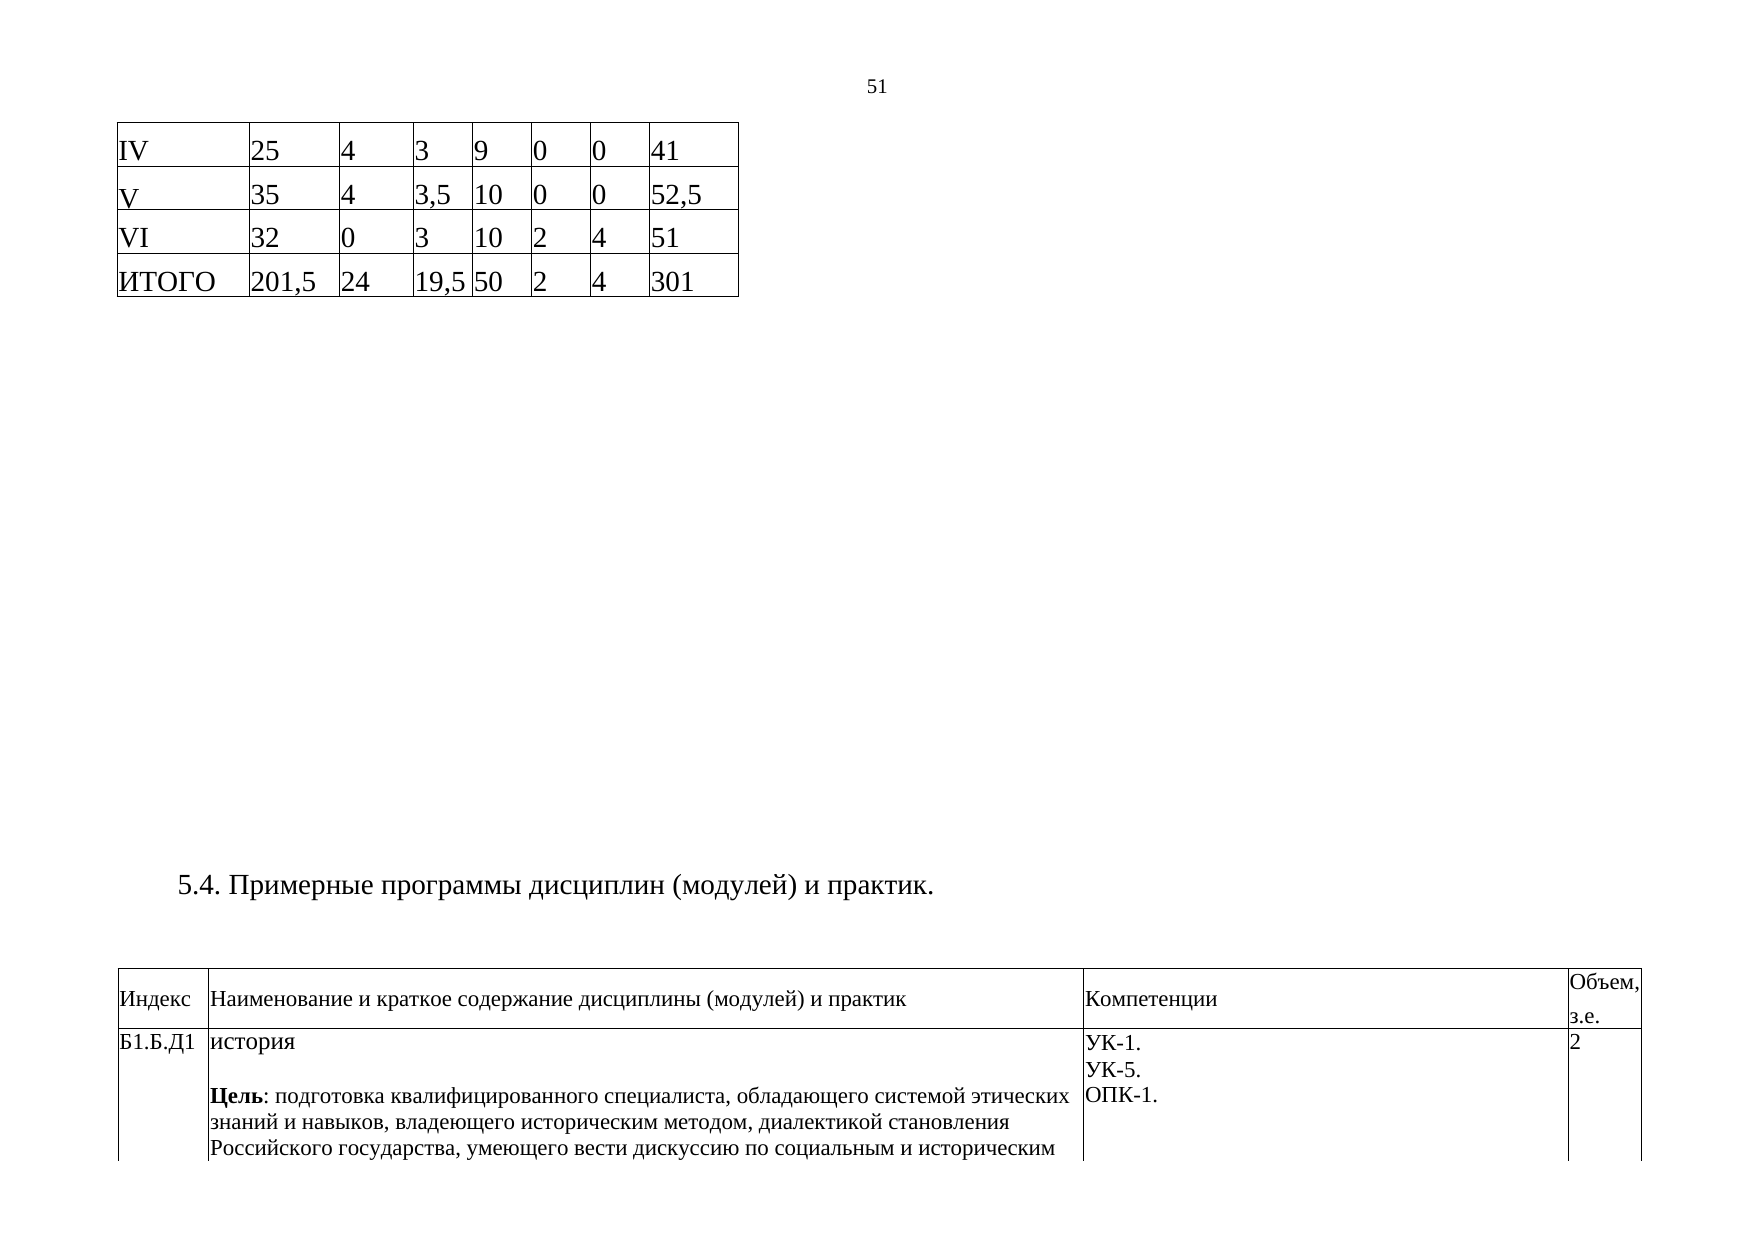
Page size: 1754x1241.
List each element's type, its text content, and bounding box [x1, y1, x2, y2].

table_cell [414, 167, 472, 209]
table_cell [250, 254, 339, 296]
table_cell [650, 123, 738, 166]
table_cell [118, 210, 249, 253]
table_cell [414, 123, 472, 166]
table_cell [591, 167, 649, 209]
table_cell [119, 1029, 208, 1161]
text 5.4. Примерные программы дисциплин (модулей) и практик. [118, 867, 1636, 901]
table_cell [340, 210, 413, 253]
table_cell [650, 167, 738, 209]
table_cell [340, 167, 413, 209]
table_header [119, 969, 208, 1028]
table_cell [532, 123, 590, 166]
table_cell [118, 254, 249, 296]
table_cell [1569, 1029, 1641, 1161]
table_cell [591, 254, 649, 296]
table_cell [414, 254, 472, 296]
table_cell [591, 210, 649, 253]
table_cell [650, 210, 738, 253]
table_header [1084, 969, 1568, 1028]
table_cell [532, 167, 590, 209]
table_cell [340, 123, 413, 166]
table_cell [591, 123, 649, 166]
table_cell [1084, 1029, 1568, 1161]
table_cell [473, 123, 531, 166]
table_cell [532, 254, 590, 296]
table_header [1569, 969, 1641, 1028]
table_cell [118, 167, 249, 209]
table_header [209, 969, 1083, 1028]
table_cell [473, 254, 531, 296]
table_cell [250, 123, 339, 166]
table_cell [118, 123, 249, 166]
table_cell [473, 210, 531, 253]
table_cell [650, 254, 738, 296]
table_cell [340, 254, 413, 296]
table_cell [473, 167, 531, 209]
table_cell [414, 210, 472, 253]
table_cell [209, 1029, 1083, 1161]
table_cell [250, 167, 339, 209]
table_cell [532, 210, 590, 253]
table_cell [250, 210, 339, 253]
